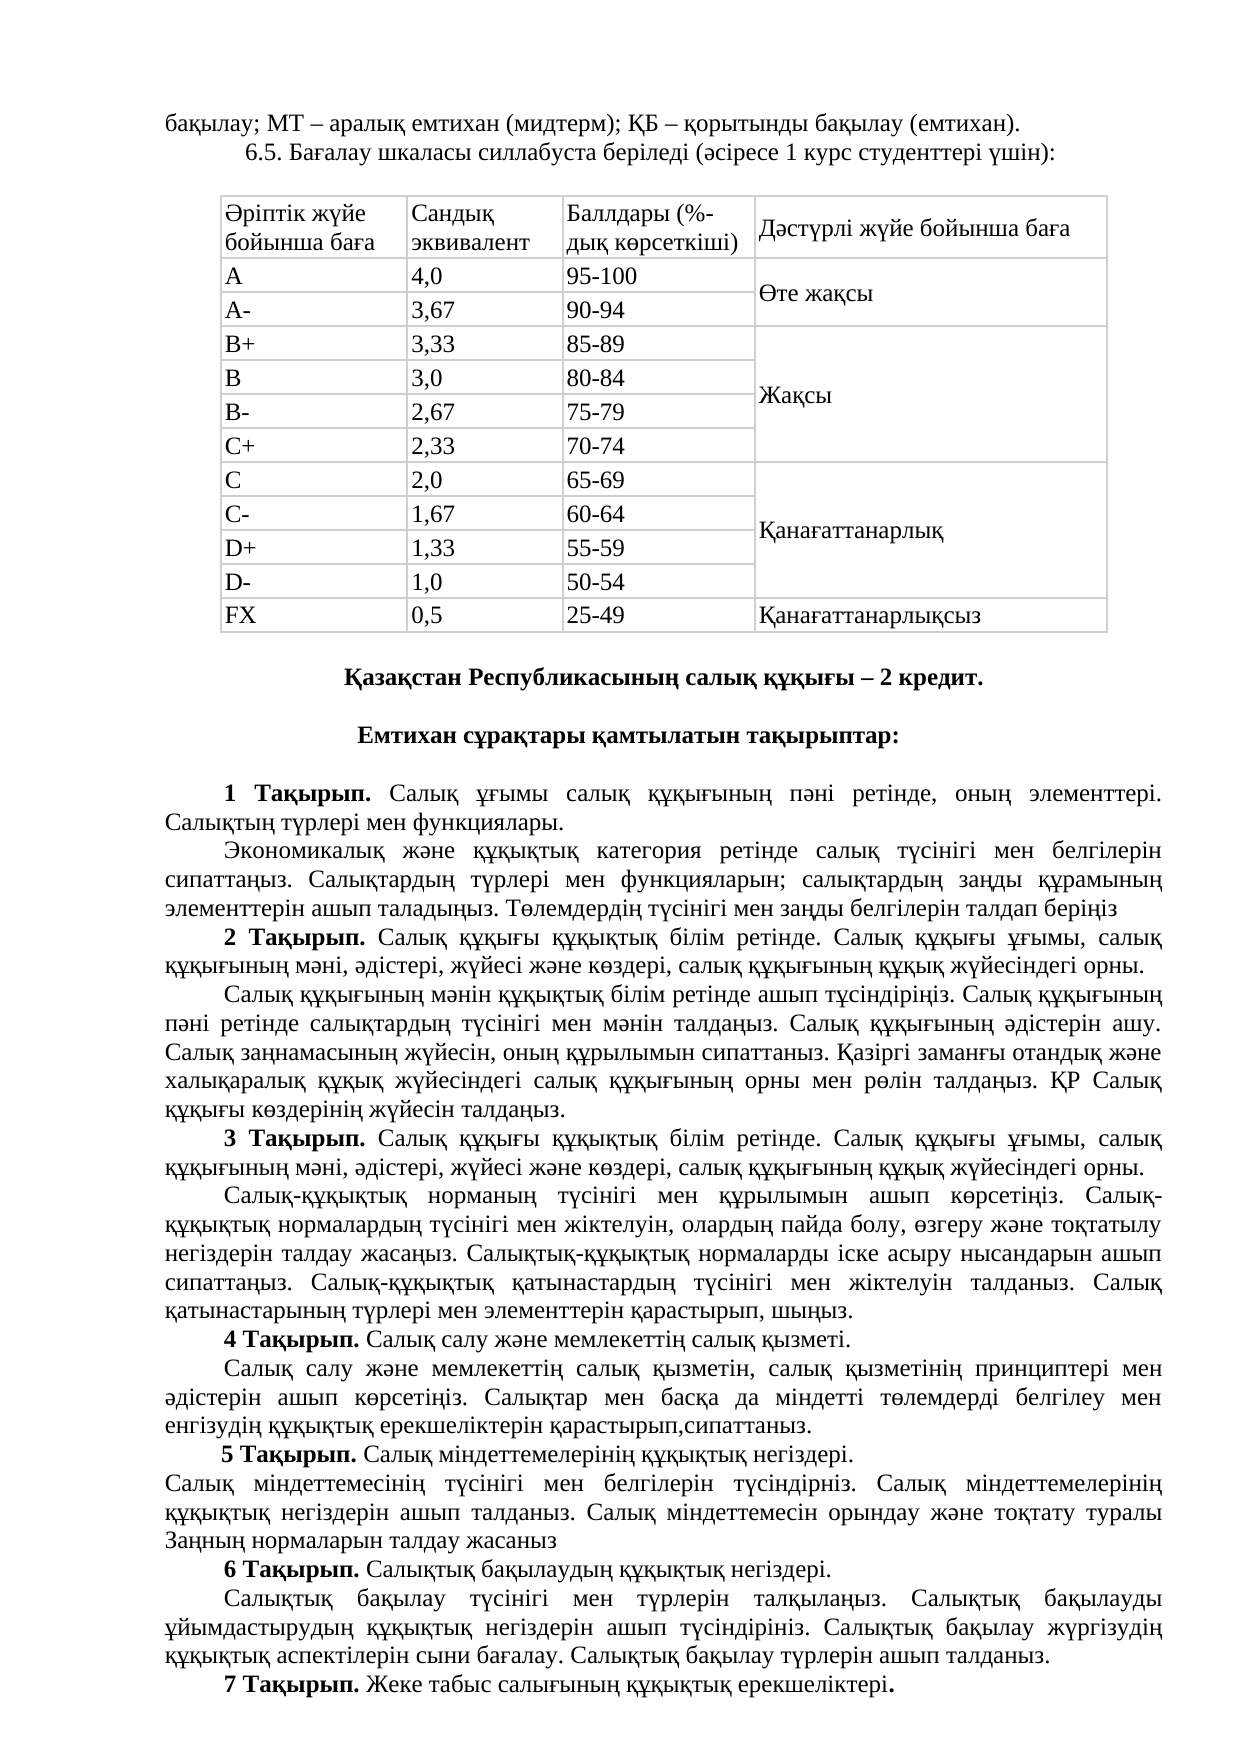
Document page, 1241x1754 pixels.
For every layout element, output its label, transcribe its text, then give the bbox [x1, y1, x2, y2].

text Салық міндеттемесінің түсінігі мен белгілерін түсіндірніз. Салық міндеттемелерінің құқықтық негіздерін ашып талданыз. Салық міндеттемесін орындау және тоқтату туралы Заңның нормаларын талдау жасаныз [164, 1468, 1163, 1554]
text Емтихан сұрақтары қамтылатын тақырыптар: [164, 720, 1093, 749]
table_cell Жақсы [756, 327, 1106, 461]
table_cell 3,0 [408, 361, 562, 393]
table_cell А [222, 259, 406, 291]
table_cell 1,67 [408, 497, 562, 529]
table_cell 85-89 [564, 327, 754, 359]
text Экономикалық және құқықтық категория ретінде салық түсінігі мен белгілерін сипаттаңыз. Салықтардың түрлері мен функцияларын; салықтардың заңды құрамының элементтерін ашып таладыңыз. Төлемдердің түсінігі мен заңды белгілерін талдап беріңіз [164, 835, 1163, 922]
table_cell В- [222, 395, 406, 427]
table_cell D- [222, 565, 406, 597]
text Қазақстан Республикасының салық құқығы – 2 кредит. [164, 662, 1163, 690]
table_cell 50-54 [564, 565, 754, 597]
text 1 Тақырып. Салық ұғымы салық құқығының пәні ретінде, оның элементтері. Салықтың түрлері мен функциялары. [164, 778, 1163, 835]
table_cell 2,0 [408, 463, 562, 495]
text Салықтық бақылау түсінігі мен түрлерін талқылаңыз. Салықтық бақылауды ұйымдастырудың құқықтық негіздерін ашып түсіндірініз. Салықтық бақылау жүргізудің құқықтық аспектілерін сыни бағалау. Салықтық бақылау түрлерін ашып талданыз. [164, 1583, 1163, 1669]
table_cell 70-74 [564, 429, 754, 461]
table_cell 55-59 [564, 531, 754, 563]
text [164, 108, 1163, 137]
text 5 Тақырып. Салық міндеттемелерінің құқықтық негіздері. [164, 1439, 1163, 1468]
table_cell 65-69 [564, 463, 754, 495]
table_cell А- [222, 293, 406, 325]
table_cell 4,0 [408, 259, 562, 291]
table_cell 95-100 [564, 259, 754, 291]
table_cell Қанағаттанарлық [756, 463, 1106, 597]
table_cell D+ [222, 531, 406, 563]
table_cell 0,5 [408, 599, 562, 631]
table_cell С [222, 463, 406, 495]
table_cell С+ [222, 429, 406, 461]
text Салық салу және мемлекеттің салық қызметін, салық қызметінің принциптері мен әдістерін ашып көрсетіңіз. Салықтар мен басқа да міндетті төлемдерді белгілеу мен енгізудің құқықтық ерекшеліктерін қарастырып,сипаттаныз. [164, 1353, 1163, 1439]
table_cell FX [222, 599, 406, 631]
table_cell В+ [222, 327, 406, 359]
table_header Дәстүрлі жүйе бойынша баға [756, 197, 1106, 257]
text Салық-құқықтық норманың түсінігі мен құрылымын ашып көрсетіңіз. Салық-құқықтық нормалардың түсінігі мен жіктелуін, олардың пайда болу, өзгеру және тоқтатылу негіздерін талдау жасаңыз. Салықтық-құқықтық нормаларды іске асыру нысандарын ашып сипаттаңыз. Салық-құқықтық қатынастардың түсінігі мен жіктелуін талданыз. Салық қатынастарының түрлері мен элементтерін қарастырып, шыңыз. [164, 1180, 1163, 1324]
table_cell С- [222, 497, 406, 529]
table_cell 25-49 [564, 599, 754, 631]
table_cell 80-84 [564, 361, 754, 393]
text Салық құқығының мәнін құқықтық білім ретінде ашып тұсіндіріңіз. Салық құқығының пәні ретінде салықтардың түсінігі мен мәнін талдаңыз. Салық құқығының әдістерін ашу. Салық заңнамасының жүйесін, оның құрылымын сипаттаныз. Қазіргі заманғы отандық және халықаралық құқық жүйесіндегі салық құқығының орны мен рөлін талдаңыз. ҚР Салық құқығы көздерінің жүйесін талдаңыз. [164, 979, 1163, 1123]
table_header Баллдары (%-дық көрсеткіші) [564, 197, 754, 257]
table_header Сандық эквивалент [408, 197, 562, 257]
table_cell Өте жақсы [756, 259, 1106, 325]
text 6 Тақырып. Салықтық бақылаудың құқықтық негіздері. [164, 1554, 1163, 1583]
text 3 Тақырып. Салық құқығы құқықтық білім ретінде. Салық құқығы ұғымы, салық құқығының мәні, әдістері, жүйесі және көздері, салық құқығының құқық жүйесіндегі орны. [164, 1123, 1163, 1180]
table_cell 1,0 [408, 565, 562, 597]
table_cell 90-94 [564, 293, 754, 325]
table_cell 3,33 [408, 327, 562, 359]
table_cell Қанағаттанарлықсыз [756, 599, 1106, 631]
table_cell 2,33 [408, 429, 562, 461]
table_header Әріптік жүйе бойынша баға [222, 197, 406, 257]
table_cell 60-64 [564, 497, 754, 529]
table_cell 75-79 [564, 395, 754, 427]
table_cell 3,67 [408, 293, 562, 325]
table_cell 2,67 [408, 395, 562, 427]
table_cell 1,33 [408, 531, 562, 563]
text 6.5. Бағалау шкаласы силлабуста беріледі (әсіресе 1 курс студенттері үшін): [164, 137, 1163, 166]
text 4 Тақырып. Салық салу және мемлекеттің салық қызметі. [164, 1324, 1163, 1353]
text 2 Тақырып. Салық құқығы құқықтық білім ретінде. Салық құқығы ұғымы, салық құқығының мәні, әдістері, жүйесі және көздері, салық құқығының құқық жүйесіндегі орны. [164, 922, 1163, 979]
text 7 Тақырып. Жеке табыс салығының құқықтық ерекшеліктері. [164, 1669, 1163, 1698]
table_cell В [222, 361, 406, 393]
